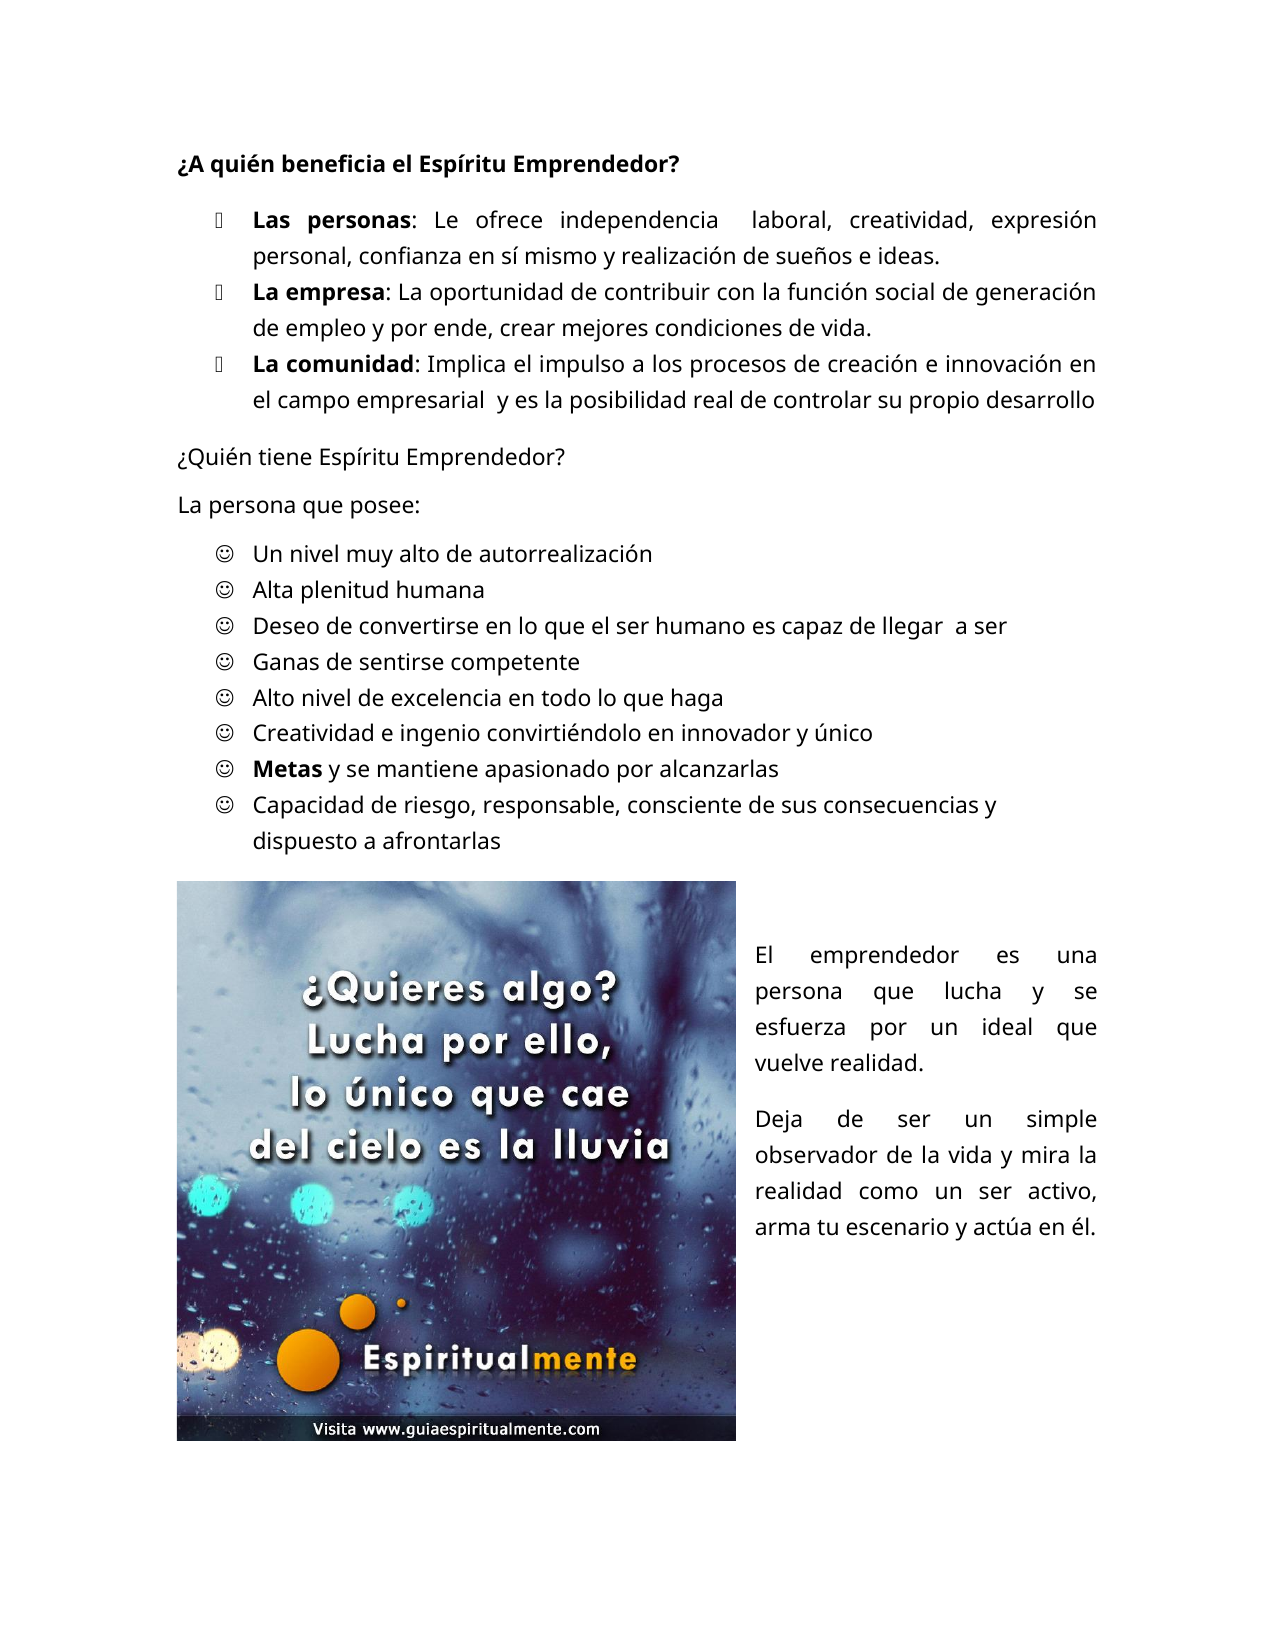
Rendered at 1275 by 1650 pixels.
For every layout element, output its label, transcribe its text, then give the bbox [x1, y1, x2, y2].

list Capacidad de riesgo, responsable, consciente de sus consecuencias y dispuesto a afrontarlas [215, 789, 1098, 856]
list Un nivel muy alto de autorrealización [215, 538, 1098, 569]
text ¿A quién beneficia el Espíritu Emprendedor? [177, 148, 1098, 179]
list Las personas: Le ofrece independencia laboral, creatividad, expresión personal, confianza en sí mismo y realización de sueños e ideas. [215, 204, 1098, 272]
text Deja de ser un simple observador de la vida y mira la realidad como un ser activo, arma tu escenario y actúa en él. [736, 1103, 1098, 1242]
list La empresa: La oportunidad de contribuir con la función social de generación de empleo y por ende, crear mejores condiciones de vida. [215, 276, 1098, 343]
list Alta plenitud humana [215, 574, 1098, 605]
list Creatividad e ingenio convirtiéndolo en innovador y único [215, 717, 1098, 749]
picture [176, 881, 736, 1441]
list Alto nivel de excelencia en todo lo que haga [215, 681, 1098, 713]
text El emprendedor es una persona que lucha y se esfuerza por un ideal que vuelve realidad. [736, 939, 1098, 1078]
text La persona que posee: [177, 489, 1098, 521]
list Ganas de sentirse competente [215, 646, 1098, 677]
list La comunidad: Implica el impulso a los procesos de creación e innovación en el campo empresarial y es la posibilidad real de controlar su propio desarrollo [215, 348, 1098, 415]
list Deseo de convertirse en lo que el ser humano es capaz de llegar a ser [215, 609, 1098, 641]
list Metas y se mantiene apasionado por alcanzarlas [215, 753, 1098, 784]
text ¿Quién tiene Espíritu Emprendedor? [177, 441, 1098, 472]
